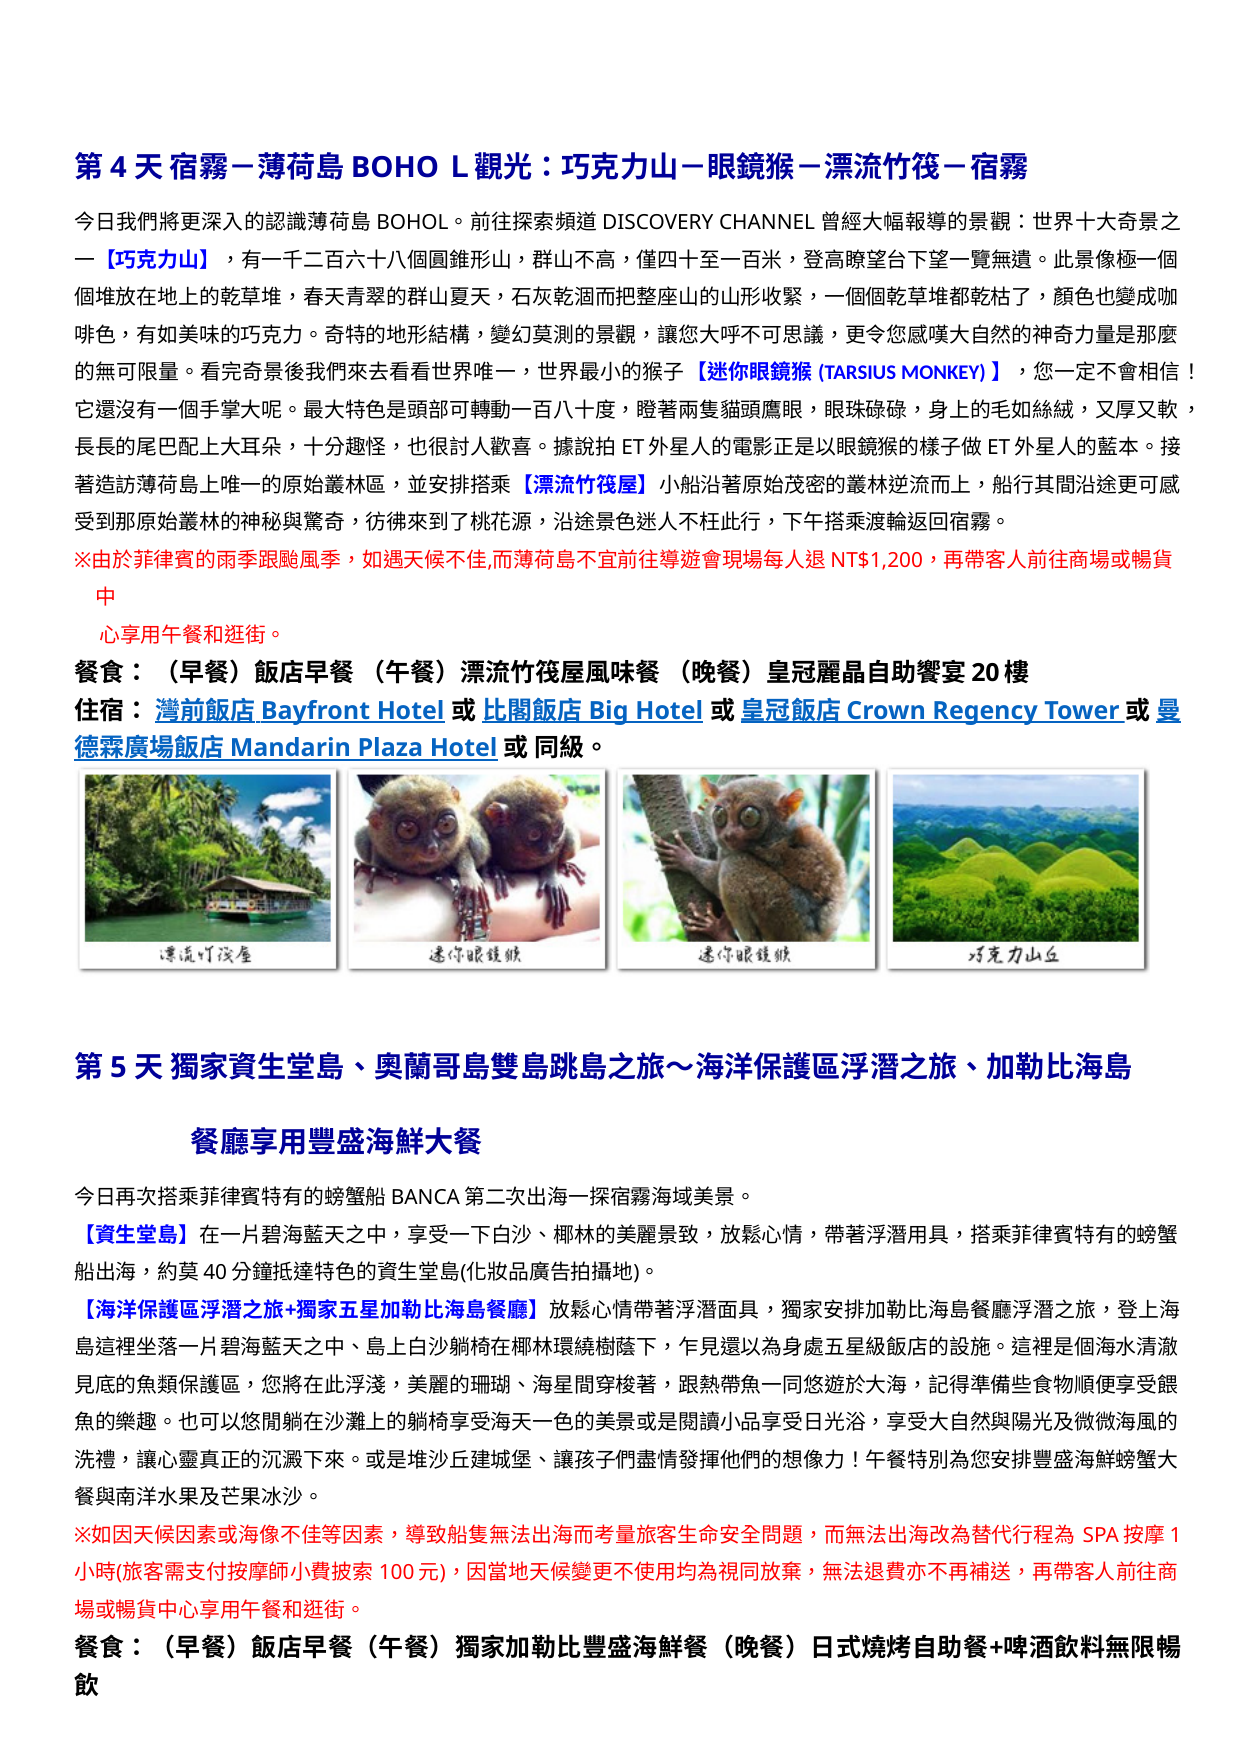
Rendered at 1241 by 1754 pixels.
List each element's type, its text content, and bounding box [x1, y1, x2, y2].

picture [73, 764, 1150, 977]
text 第 5 天 獨家資生堂島、奧蘭哥島雙島跳島之旅～海洋保護區浮潛之旅、加勒比海島 [74, 1027, 1181, 1102]
text ※由於菲律賓的雨季跟颱風季，如遇天候不佳,而薄荷島不宜前往導遊會現場每人退NT$1,200，再帶客人前往商場或暢貨中 [74, 539, 1181, 614]
text 今日再次搭乘菲律賓特有的螃蟹船BANCA第二次出海一探宿霧海域美景。 [74, 1177, 1181, 1214]
text 心享用午餐和逛街。 [99, 614, 1181, 652]
text 餐食： （早餐）飯店早餐 （午餐）漂流竹筏屋風味餐 （晚餐）皇冠麗晶自助饗宴20樓 [74, 652, 1181, 689]
text 餐廳享用豐盛海鮮大餐 [74, 1102, 1181, 1177]
text 【海洋保護區浮潛之旅+獨家五星加勒比海島餐廳】放鬆心情帶著浮潛面具，獨家安排加勒比海島餐廳浮潛之旅，登上海島這裡坐落一片碧海藍天之中、島上白沙躺椅在椰林環繞樹蔭下，乍見還以為身處五星級飯店的設施。這裡是個海水清澈見底的魚類保護區，您將在此浮淺，美麗的珊瑚、海星間穿梭著，跟熱帶魚一同悠遊於大海，記得準備些食物順便享受餵魚的樂趣。也可以悠閒躺在沙灘上的躺椅享受海天一色的美景或是閱讀小品享受日光浴，享受大自然與陽光及微微海風的洗禮，讓心靈真正的沉澱下來。或是堆沙丘建城堡、讓孩子們盡情發揮他們的想像力！午餐特別為您安排豐盛海鮮螃蟹大餐與南洋水果及芒果冰沙。 [74, 1289, 1181, 1514]
text 第 4 天 宿霧－薄荷島BOHOＬ觀光：巧克力山－眼鏡猴－漂流竹筏－宿霧 [74, 127, 1181, 202]
text ※如因天候因素或海像不佳等因素，導致船隻無法出海而考量旅客生命安全問題，而無法出海改為替代行程為SPA按摩1小時(旅客需支付按摩師小費披索100元)，因當地天候變更不使用均為視同放棄，無法退費亦不再補送，再帶客人前往商場或暢貨中心享用午餐和逛街。 [74, 1514, 1181, 1627]
text 住宿： 灣前飯店Bayfront Hotel 或 比閣飯店 Big Hotel 或 皇冠飯店Crown Regency Tower或 曼德霖廣場飯店 Mandarin Plaza Hotel 或 同級。 [74, 689, 1181, 764]
text 餐食：（早餐）飯店早餐（午餐）獨家加勒比豐盛海鮮餐（晚餐）日式燒烤自助餐+啤酒飲料無限暢飲 [74, 1627, 1181, 1702]
text 【資生堂島】在一片碧海藍天之中，享受一下白沙、椰林的美麗景致，放鬆心情，帶著浮潛用具，搭乘菲律賓特有的螃蟹船出海，約莫40分鐘抵達特色的資生堂島(化妝品廣告拍攝地)。 [74, 1214, 1181, 1289]
text 今日我們將更深入的認識薄荷島BOHOL。前往探索頻道DISCOVERY CHANNEL曾經大幅報導的景觀：世界十大奇景之一【巧克力山】，有一千二百六十八個圓錐形山，群山不高，僅四十至一百米，登高瞭望台下望一覽無遺。此景像極一個個堆放在地上的乾草堆，春天青翠的群山夏天，石灰乾涸而把整座山的山形收緊，一個個乾草堆都乾枯了，顏色也變成咖啡色，有如美味的巧克力。奇特的地形結構，變幻莫測的景觀，讓您大呼不可思議，更令您感嘆大自然的神奇力量是那麼的無可限量。看完奇景後我們來去看看世界唯一，世界最小的猴子【迷你眼鏡猴 (TARSIUS MONKEY) 】，您一定不會相信！它還沒有一個手掌大呢。最大特色是頭部可轉動一百八十度，瞪著兩隻貓頭鷹眼，眼珠碌碌，身上的毛如絲絨，又厚又軟，長長的尾巴配上大耳朵，十分趣怪，也很討人歡喜。據說拍ET外星人的電影正是以眼鏡猴的樣子做ET外星人的藍本。接著造訪薄荷島上唯一的原始叢林區，並安排搭乘【漂流竹筏屋】小船沿著原始茂密的叢林逆流而上，船行其間沿途更可感受到那原始叢林的神秘與驚奇，彷彿來到了桃花源，沿途景色迷人不枉此行，下午搭乘渡輪返回宿霧。 [74, 202, 1181, 539]
